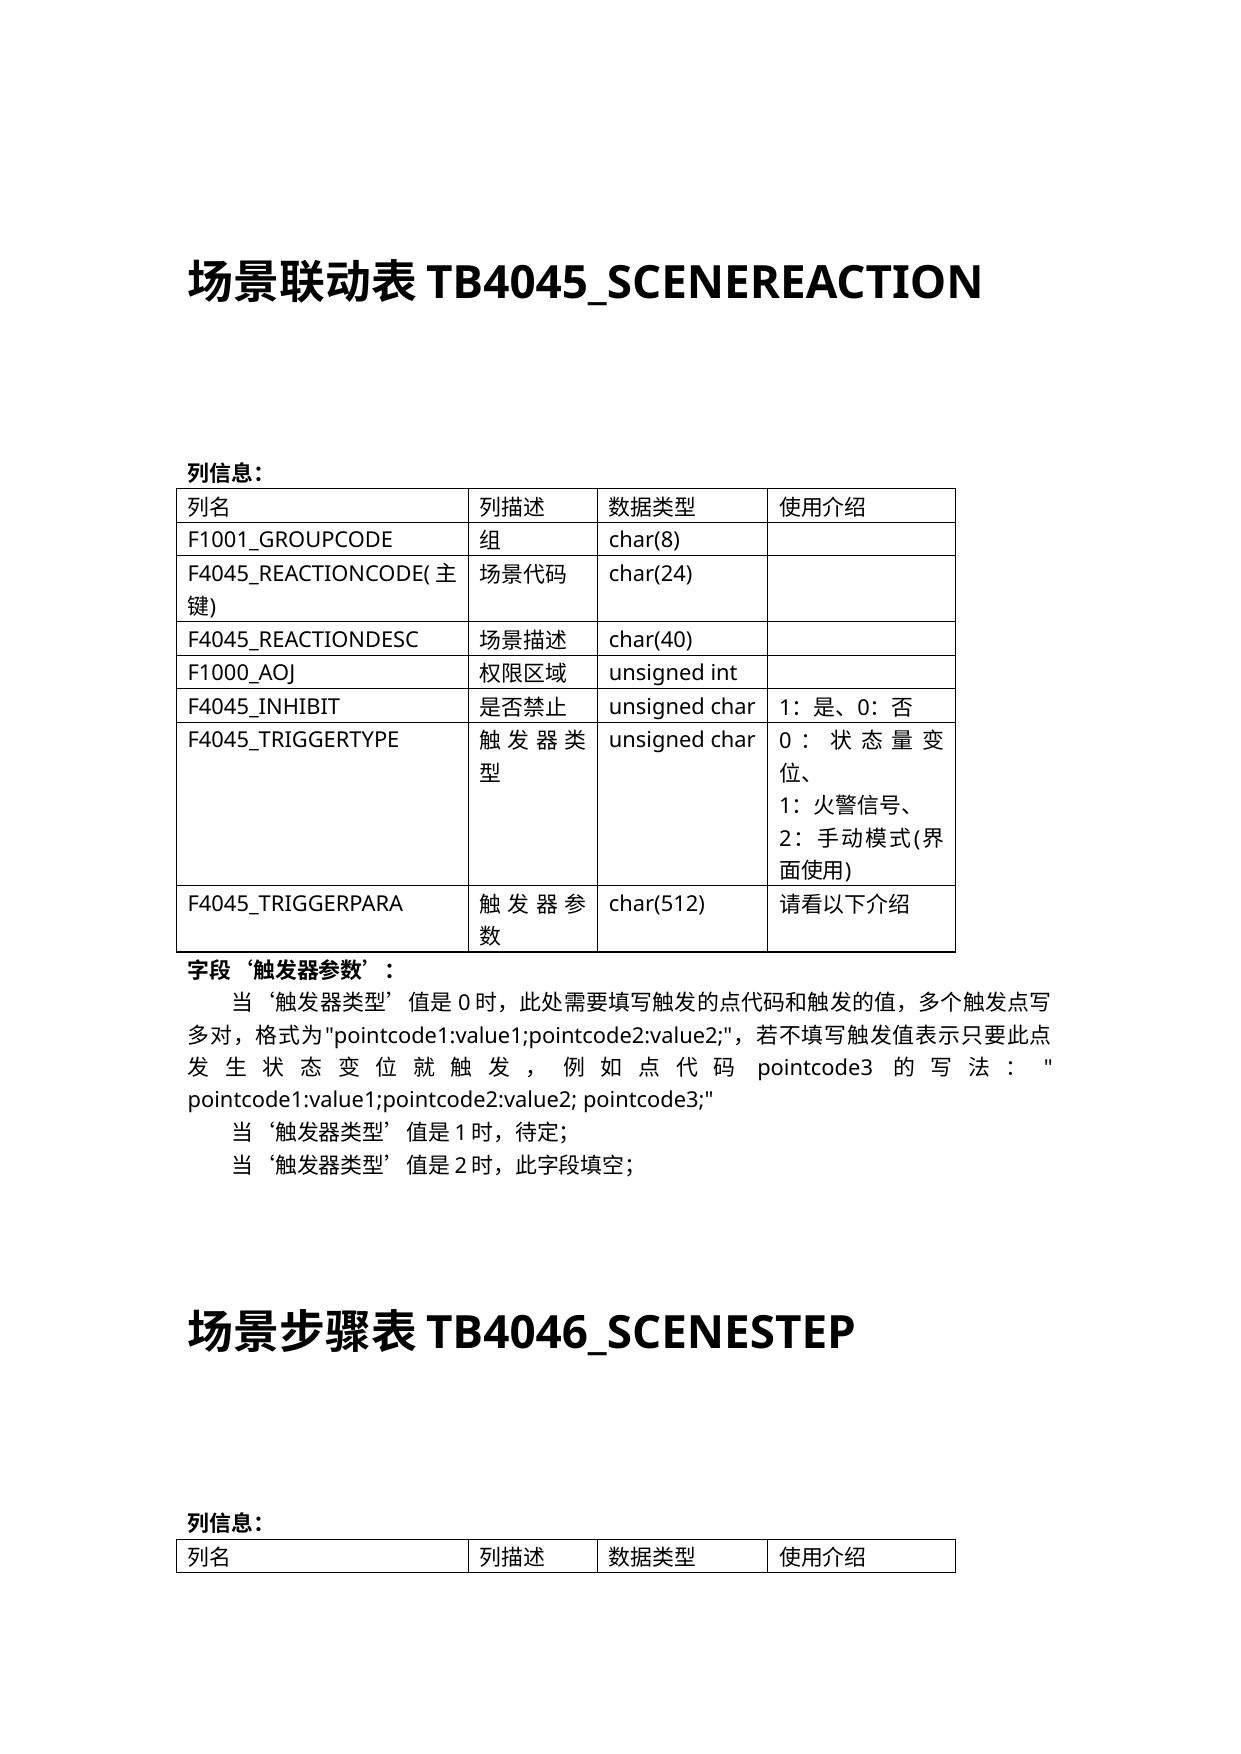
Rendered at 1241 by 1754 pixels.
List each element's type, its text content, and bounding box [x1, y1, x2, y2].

table_header 数据类型 [598, 489, 767, 522]
table_cell F4045_TRIGGERTYPE [177, 723, 468, 885]
table_cell char(8) [598, 523, 767, 555]
text 当‘触发器类型’值是1时，待定； [187, 1115, 1053, 1147]
table_cell F4045_REACTIONCODE(主键) [177, 556, 468, 621]
subtitle 场景联动表TB4045_SCENEREACTION [187, 230, 1053, 327]
table_header 列名 [177, 1540, 468, 1572]
table_cell unsigned char [598, 689, 767, 722]
text 列信息： [187, 456, 1053, 488]
table_cell 组 [469, 523, 597, 555]
table_cell 1：是、0：否 [768, 689, 955, 722]
table_cell F4045_INHIBIT [177, 689, 468, 722]
table_cell unsigned int [598, 656, 767, 688]
table_cell 请看以下介绍 [768, 886, 955, 951]
table_header 列描述 [469, 489, 597, 522]
table_cell unsigned char [598, 723, 767, 885]
table_cell 0：状态量变位、 1：火警信号、 2：手动模式(界面使用) [768, 723, 955, 885]
table_cell char(40) [598, 622, 767, 655]
table_cell F4045_REACTIONDESC [177, 622, 468, 655]
table_cell [768, 622, 955, 655]
table_cell 是否禁止 [469, 689, 597, 722]
table_cell 权限区域 [469, 656, 597, 688]
text 字段‘触发器参数’： [187, 952, 1053, 985]
table_header 数据类型 [598, 1540, 767, 1572]
table_cell F4045_TRIGGERPARA [177, 886, 468, 951]
table_cell char(512) [598, 886, 767, 951]
table_cell [768, 556, 955, 621]
subtitle 场景步骤表TB4046_SCENESTEP [187, 1280, 1053, 1378]
table_header 列描述 [469, 1540, 597, 1572]
text 当‘触发器类型’值是2时，此字段填空； [187, 1147, 1053, 1180]
table_cell 触发器类型 [469, 723, 597, 885]
table_cell F1000_AOJ [177, 656, 468, 688]
table_cell char(24) [598, 556, 767, 621]
table_header 使用介绍 [768, 489, 955, 522]
table_cell 场景描述 [469, 622, 597, 655]
text 当‘触发器类型’值是0时，此处需要填写触发的点代码和触发的值，多个触发点写多对，格式为"pointcode1:value1;pointcode2:value2;"，若不填写触发值表示只要此点发生状态变位就触发，例如点代码pointcode3的写法：" pointcode1:value1;pointcode2:value2; pointcode3;" [187, 985, 1053, 1115]
table_cell F1001_GROUPCODE [177, 523, 468, 555]
table_cell [768, 523, 955, 555]
table_cell 场景代码 [469, 556, 597, 621]
table_cell [768, 656, 955, 688]
table_header 使用介绍 [768, 1540, 955, 1572]
table_header 列名 [177, 489, 468, 522]
table_cell 触发器参数 [469, 886, 597, 951]
text 列信息： [187, 1506, 1053, 1538]
